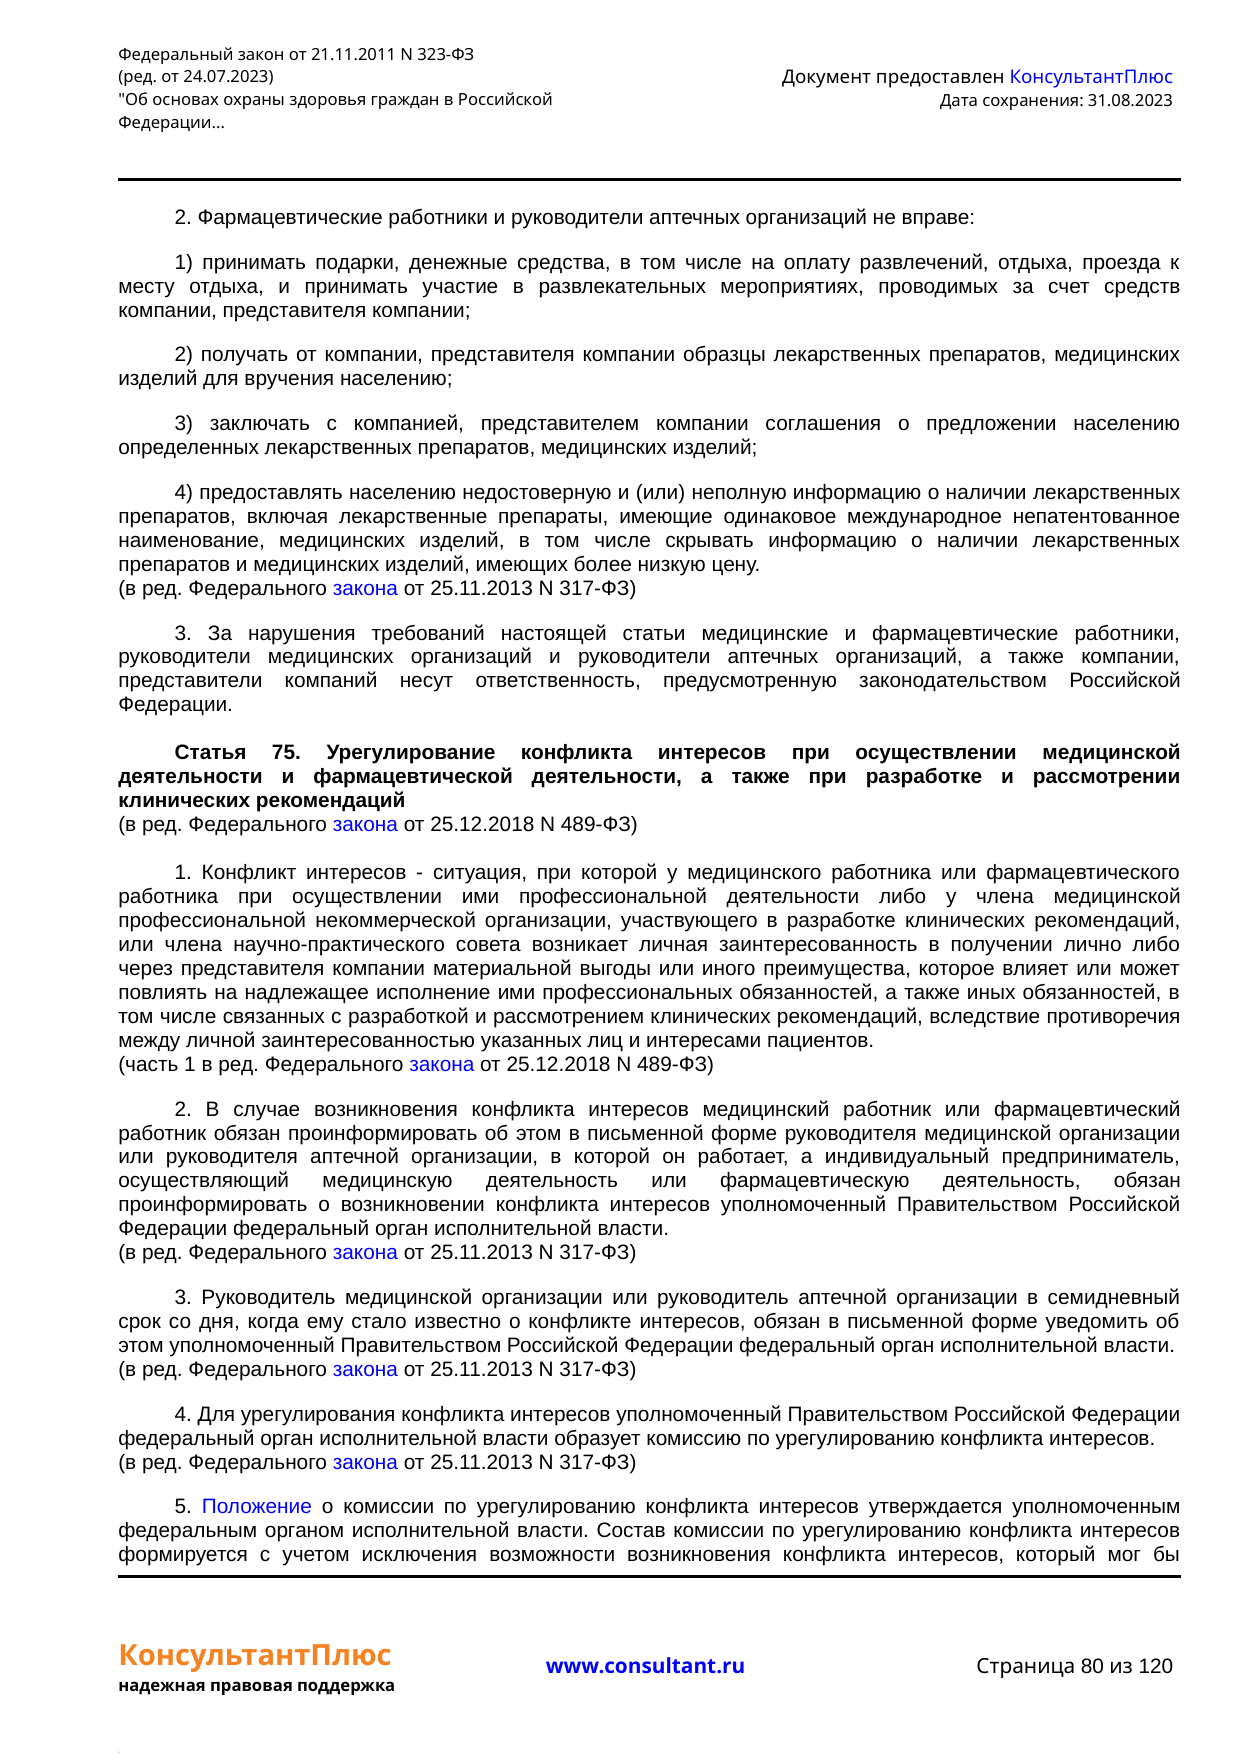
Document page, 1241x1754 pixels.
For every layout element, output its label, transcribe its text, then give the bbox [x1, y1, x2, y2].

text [118, 1494, 1181, 1566]
text 4) предоставлять населению недостоверную и (или) неполную информацию о наличии лекарственных препаратов, включая лекарственные препараты, имеющие одинаковое международное непатентованное наименование, медицинских изделий, в том числе скрывать информацию о наличии лекарственных препаратов и медицинских изделий, имеющих более низкую цену. [118, 480, 1181, 576]
text 2) получать от компании, представителя компании образцы лекарственных препаратов, медицинских изделий для вручения населению; [118, 342, 1181, 390]
text 1. Конфликт интересов - ситуация, при которой у медицинского работника или фармацевтического работника при осуществлении ими профессиональной деятельности либо у члена медицинской профессиональной некоммерческой организации, участвующего в разработке клинических рекомендаций, или члена научно-практического совета возникает личная заинтересованность в получении лично либо через представителя компании материальной выгоды или иного преимущества, которое влияет или может повлиять на надлежащее исполнение ими профессиональных обязанностей, а также иных обязанностей, в том числе связанных с разработкой и рассмотрением клинических рекомендаций, вследствие противоречия между личной заинтересованностью указанных лиц и интересами пациентов. [118, 860, 1181, 1052]
text (в ред. Федерального закона от 25.11.2013 N 317-ФЗ) [118, 1240, 1181, 1264]
text (в ред. Федерального закона от 25.11.2013 N 317-ФЗ) [118, 576, 1181, 599]
text 2. В случае возникновения конфликта интересов медицинский работник или фармацевтический работник обязан проинформировать об этом в письменной форме руководителя медицинской организации или руководителя аптечной организации, в которой он работает, а индивидуальный предприниматель, осуществляющий медицинскую деятельность или фармацевтическую деятельность, обязан проинформировать о возникновении конфликта интересов уполномоченный Правительством Российской Федерации федеральный орган исполнительной власти. [118, 1096, 1181, 1240]
title Статья 75. Урегулирование конфликта интересов при осуществлении медицинской деятельности и фармацевтической деятельности, а также при разработке и рассмотрении клинических рекомендаций [118, 740, 1181, 812]
text (в ред. Федерального закона от 25.11.2013 N 317-ФЗ) [118, 1357, 1181, 1381]
text (в ред. Федерального закона от 25.12.2018 N 489-ФЗ) [118, 812, 1181, 836]
text 3) заключать с компанией, представителем компании соглашения о предложении населению определенных лекарственных препаратов, медицинских изделий; [118, 411, 1181, 459]
text (часть 1 в ред. Федерального закона от 25.12.2018 N 489-ФЗ) [118, 1052, 1181, 1076]
text 4. Для урегулирования конфликта интересов уполномоченный Правительством Российской Федерации федеральный орган исполнительной власти образует комиссию по урегулированию конфликта интересов. [118, 1402, 1181, 1449]
text 1) принимать подарки, денежные средства, в том числе на оплату развлечений, отдыха, проезда к месту отдыха, и принимать участие в развлекательных мероприятиях, проводимых за счет средств компании, представителя компании; [118, 249, 1181, 321]
text 2. Фармацевтические работники и руководители аптечных организаций не вправе: [118, 205, 1181, 229]
text (в ред. Федерального закона от 25.11.2013 N 317-ФЗ) [118, 1449, 1181, 1473]
text 3. За нарушения требований настоящей статьи медицинские и фармацевтические работники, руководители медицинских организаций и руководители аптечных организаций, а также компании, представители компаний несут ответственность, предусмотренную законодательством Российской Федерации. [118, 620, 1181, 716]
text 3. Руководитель медицинской организации или руководитель аптечной организации в семидневный срок со дня, когда ему стало известно о конфликте интересов, обязан в письменной форме уведомить об этом уполномоченный Правительством Российской Федерации федеральный орган исполнительной власти. [118, 1285, 1181, 1357]
